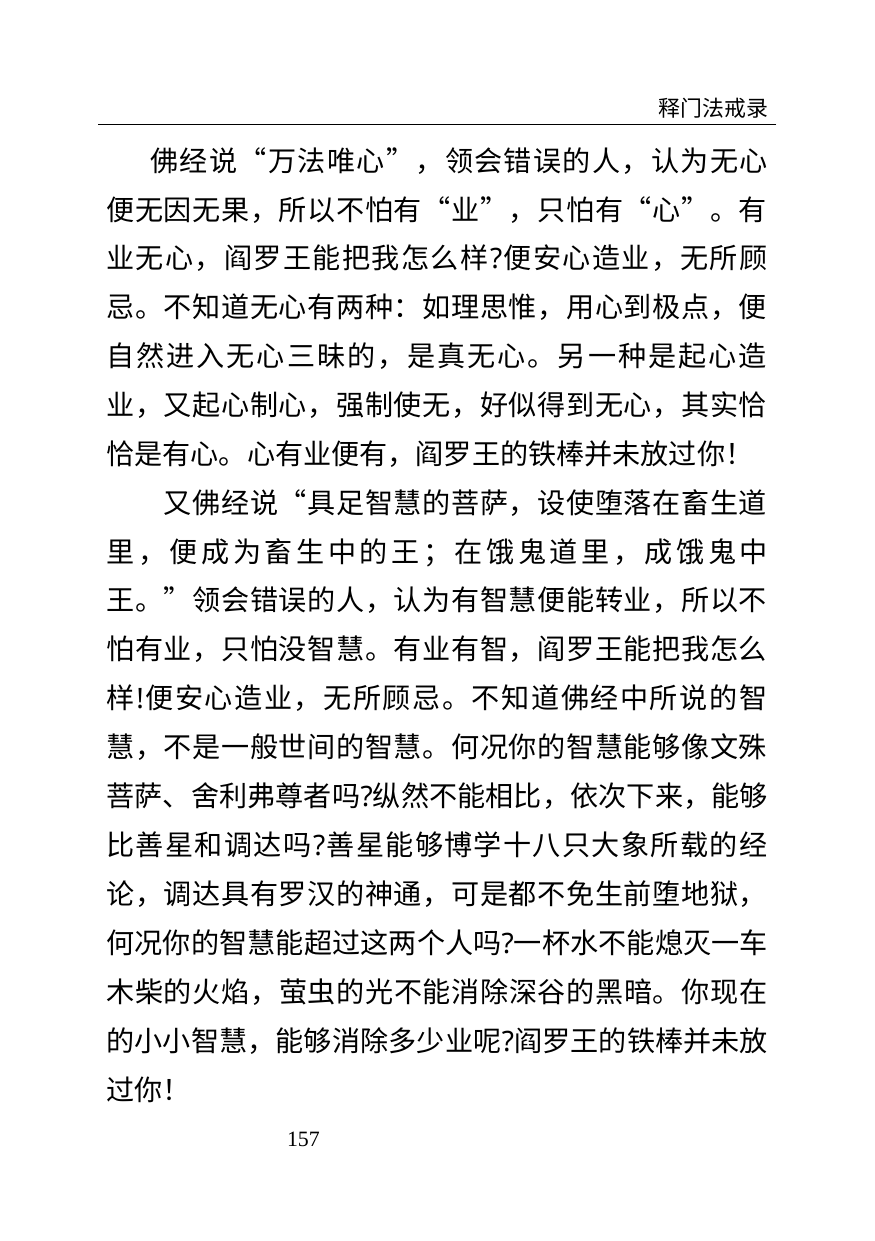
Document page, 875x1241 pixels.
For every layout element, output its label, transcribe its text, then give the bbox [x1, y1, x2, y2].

text 佛经说“万法唯心”，领会错误的人，认为无心便无因无果，所以不怕有“业”，只怕有“心”。有业无心，阎罗王能把我怎么样?便安心造业，无所顾忌。不知道无心有两种：如理思惟，用心到极点，便自然进入无心三昧的，是真无心。另一种是起心造业，又起心制心，强制使无，好似得到无心，其实恰恰是有心。心有业便有，阎罗王的铁棒并未放过你！ [106, 138, 768, 472]
text 又佛经说“具足智慧的菩萨，设使堕落在畜生道里，便成为畜生中的王；在饿鬼道里，成饿鬼中王。”领会错误的人，认为有智慧便能转业，所以不怕有业，只怕没智慧。有业有智，阎罗王能把我怎么样!便安心造业，无所顾忌。不知道佛经中所说的智慧，不是一般世间的智慧。何况你的智慧能够像文殊菩萨、舍利弗尊者吗?纵然不能相比，依次下来，能够比善星和调达吗?善星能够博学十八只大象所载的经论，调达具有罗汉的神通，可是都不免生前堕地狱，何况你的智慧能超过这两个人吗?一杯水不能熄灭一车木柴的火焰，萤虫的光不能消除深谷的黑暗。你现在的小小智慧，能够消除多少业呢?阎罗王的铁棒并未放过你！ [106, 481, 768, 1108]
